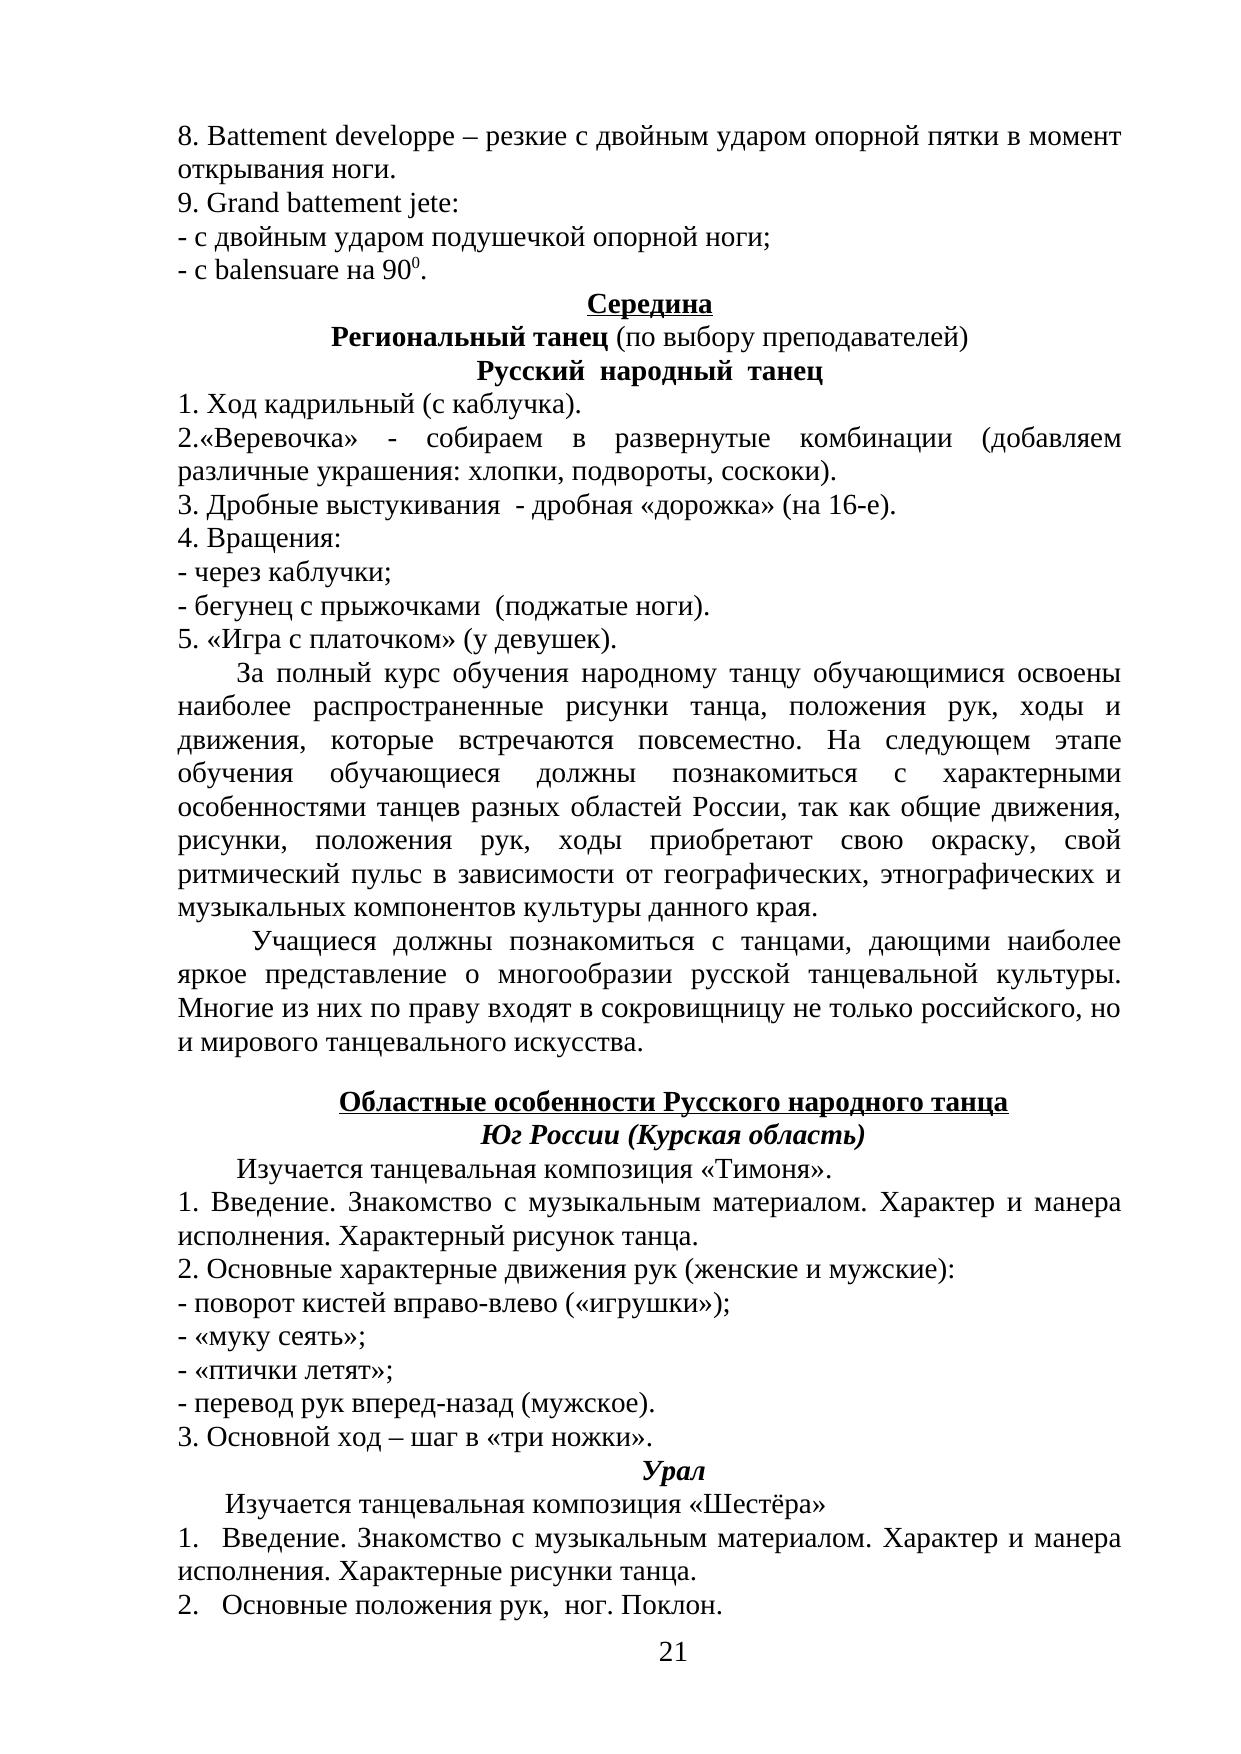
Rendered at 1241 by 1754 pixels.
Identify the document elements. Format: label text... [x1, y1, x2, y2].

text 3. Дробные выстукивания - дробная «дорожка» (на 16-е). [177, 487, 1122, 521]
text Середина [177, 286, 1122, 319]
text 4. Вращения: [177, 521, 1122, 554]
text - перевод рук вперед-назад (мужское). [177, 1386, 1122, 1419]
text За полный курс обучения народному танцу обучающимися освоены наиболее распространенные рисунки танца, положения рук, ходы и движения, которые встречаются повсеместно. На следующем этапе обучения обучающиеся должны познакомиться с характерными особенностями танцев разных областей России, так как общие движения, рисунки, положения рук, ходы приобретают свою окраску, свой ритмический пульс в зависимости от географических, этнографических и музыкальных компонентов культуры данного края. [177, 655, 1122, 923]
text - «птички летят»; [177, 1352, 1122, 1386]
text Изучается танцевальная композиция «Шестёра» [177, 1486, 1122, 1520]
text 2.«Веревочка» - собираем в развернутые комбинации (добавляем различные украшения: хлопки, подвороты, соскоки). [177, 420, 1122, 487]
text 9. Grand battement jete: [177, 185, 1122, 219]
text - с balensuare на 900. [177, 252, 1122, 286]
list Основные положения рук, ног. Поклон. [177, 1587, 1122, 1620]
text Областные особенности Русского народного танца [177, 1084, 1122, 1117]
text 8. Вattement developpe – резкие с двойным ударом опорной пятки в момент открывания ноги. [177, 118, 1122, 185]
text Учащиеся должны познакомиться с танцами, дающими наиболее яркое представление о многообразии русской танцевальной культуры. Многие из них по праву входят в сокровищницу не только российского, но и мирового танцевального искусства. [177, 923, 1122, 1057]
list Введение. Знакомство с музыкальным материалом. Характер и манера исполнения. Характерные рисунки танца. [177, 1520, 1122, 1587]
text 5. «Игра с платочком» (у девушек). [177, 621, 1122, 655]
text Изучается танцевальная композиция «Тимоня». [177, 1151, 1122, 1184]
text - с двойным ударом подушечкой опорной ноги; [177, 219, 1122, 252]
text Урал [177, 1453, 1122, 1486]
text - бегунец с прыжочками (поджатые ноги). [177, 588, 1122, 621]
text 1. Введение. Знакомство с музыкальным материалом. Характер и манера исполнения. Характерный рисунок танца. [177, 1184, 1122, 1251]
text - «муку сеять»; [177, 1318, 1122, 1352]
text - поворот кистей вправо-влево («игрушки»); [177, 1285, 1122, 1318]
text 3. Основной ход – шаг в «три ножки». [177, 1419, 1122, 1453]
text Региональный танец (по выбору преподавателей) [177, 319, 1122, 353]
text 1. Ход кадрильный (с каблучка). [177, 386, 1122, 420]
text - через каблучки; [177, 554, 1122, 588]
text Юг России (Курская область) [177, 1117, 1122, 1151]
text Русский народный танец [177, 353, 1122, 386]
text 2. Основные характерные движения рук (женские и мужские): [177, 1251, 1122, 1285]
